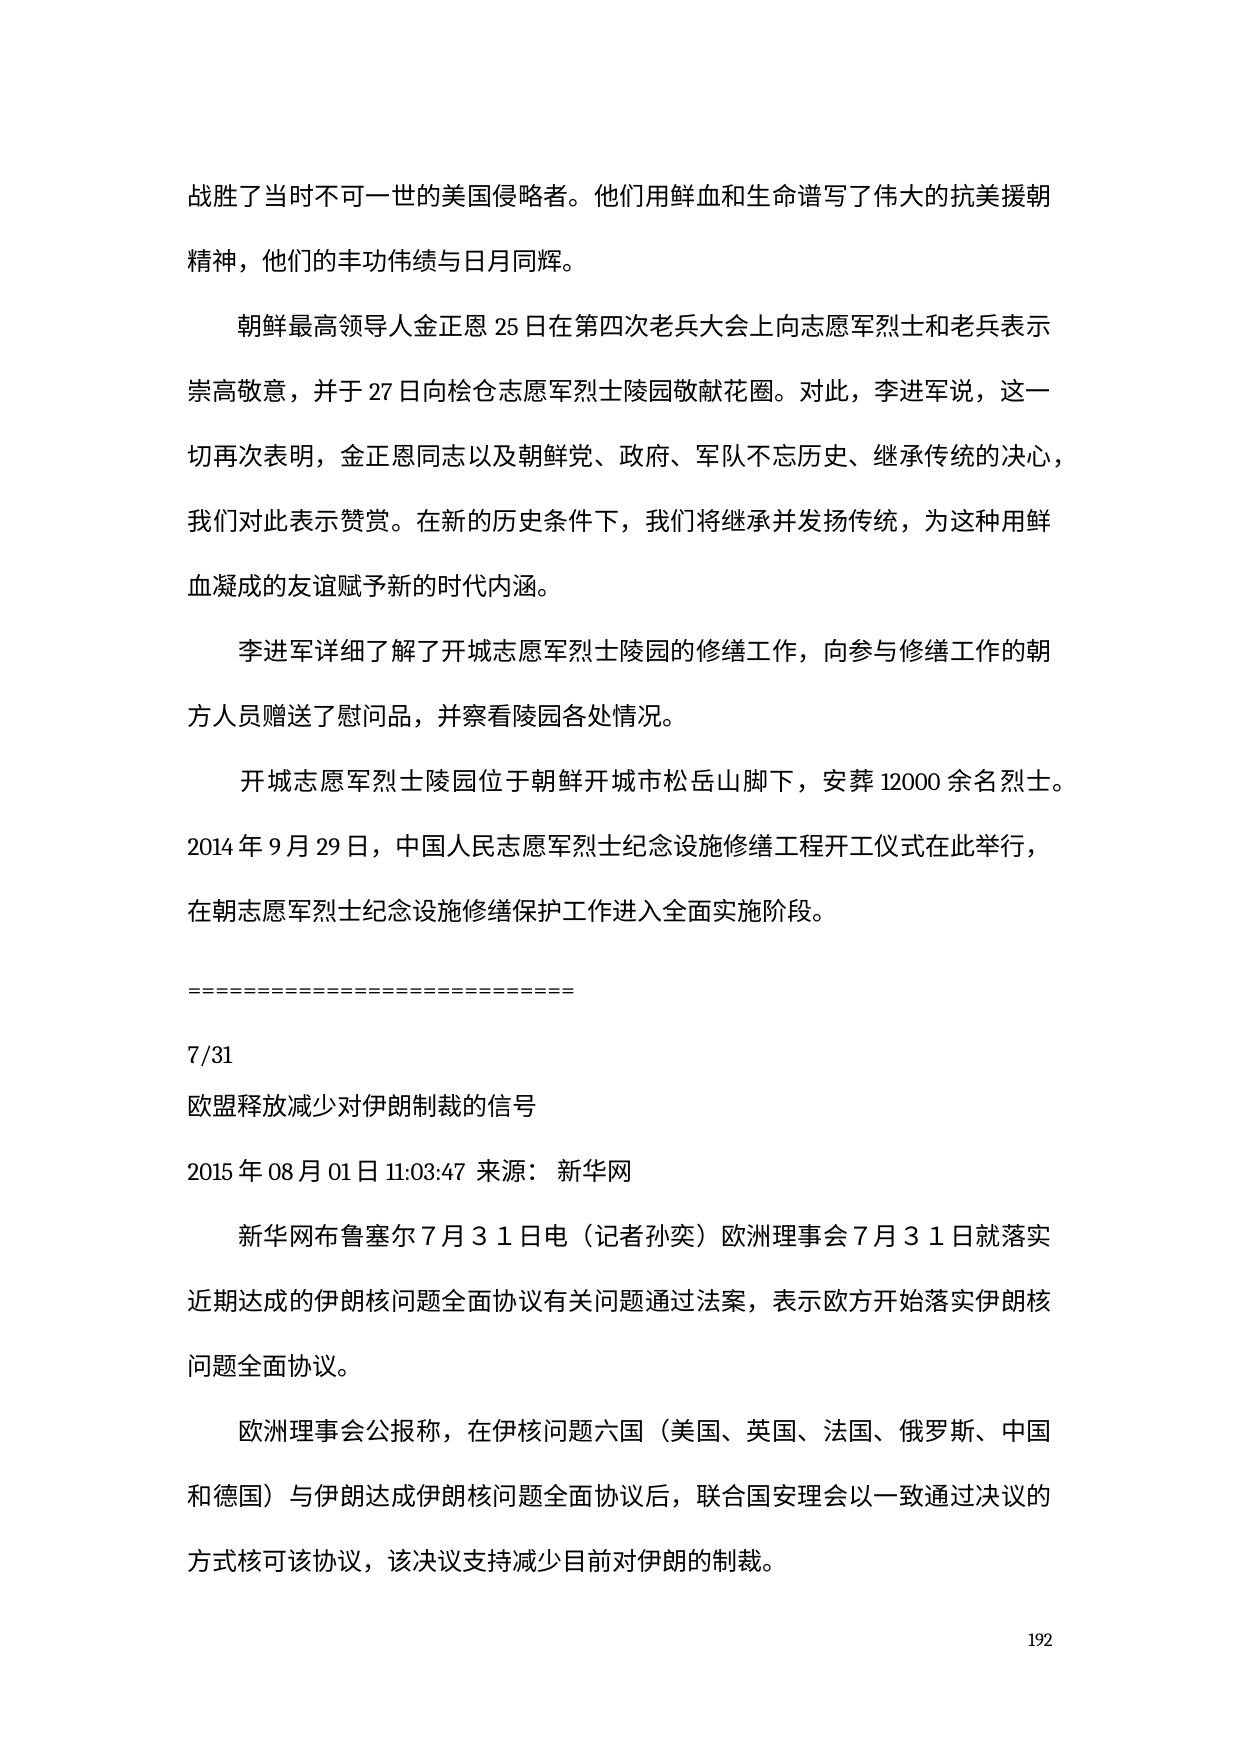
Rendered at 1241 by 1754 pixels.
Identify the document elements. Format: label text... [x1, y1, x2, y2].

text 新华网布鲁塞尔７月３１日电（记者孙奕）欧洲理事会７月３１日就落实近期达成的伊朗核问题全面协议有关问题通过法案，表示欧方开始落实伊朗核问题全面协议。 [187, 1202, 1053, 1397]
text 欧洲理事会公报称，在伊核问题六国（美国、英国、法国、俄罗斯、中国和德国）与伊朗达成伊朗核问题全面协议后，联合国安理会以一致通过决议的方式核可该协议，该决议支持减少目前对伊朗的制裁。 [187, 1397, 1053, 1592]
text 2015年08月01日 11:03:47 来源： 新华网 [187, 1137, 1053, 1202]
text 欧盟释放减少对伊朗制裁的信号 [187, 1072, 1053, 1137]
text ============================ [187, 974, 1053, 1007]
text 开城志愿军烈士陵园位于朝鲜开城市松岳山脚下，安葬12000余名烈士。2014年9月29日，中国人民志愿军烈士纪念设施修缮工程开工仪式在此举行，在朝志愿军烈士纪念设施修缮保护工作进入全面实施阶段。 [187, 747, 1053, 942]
text 朝鲜最高领导人金正恩25日在第四次老兵大会上向志愿军烈士和老兵表示崇高敬意，并于27日向桧仓志愿军烈士陵园敬献花圈。对此，李进军说，这一切再次表明，金正恩同志以及朝鲜党、政府、军队不忘历史、继承传统的决心，我们对此表示赞赏。在新的历史条件下，我们将继承并发扬传统，为这种用鲜血凝成的友谊赋予新的时代内涵。 [187, 292, 1053, 617]
text 7/31 [187, 1039, 1053, 1072]
text 李进军详细了解了开城志愿军烈士陵园的修缮工作，向参与修缮工作的朝方人员赠送了慰问品，并察看陵园各处情况。 [187, 617, 1053, 747]
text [187, 162, 1053, 292]
